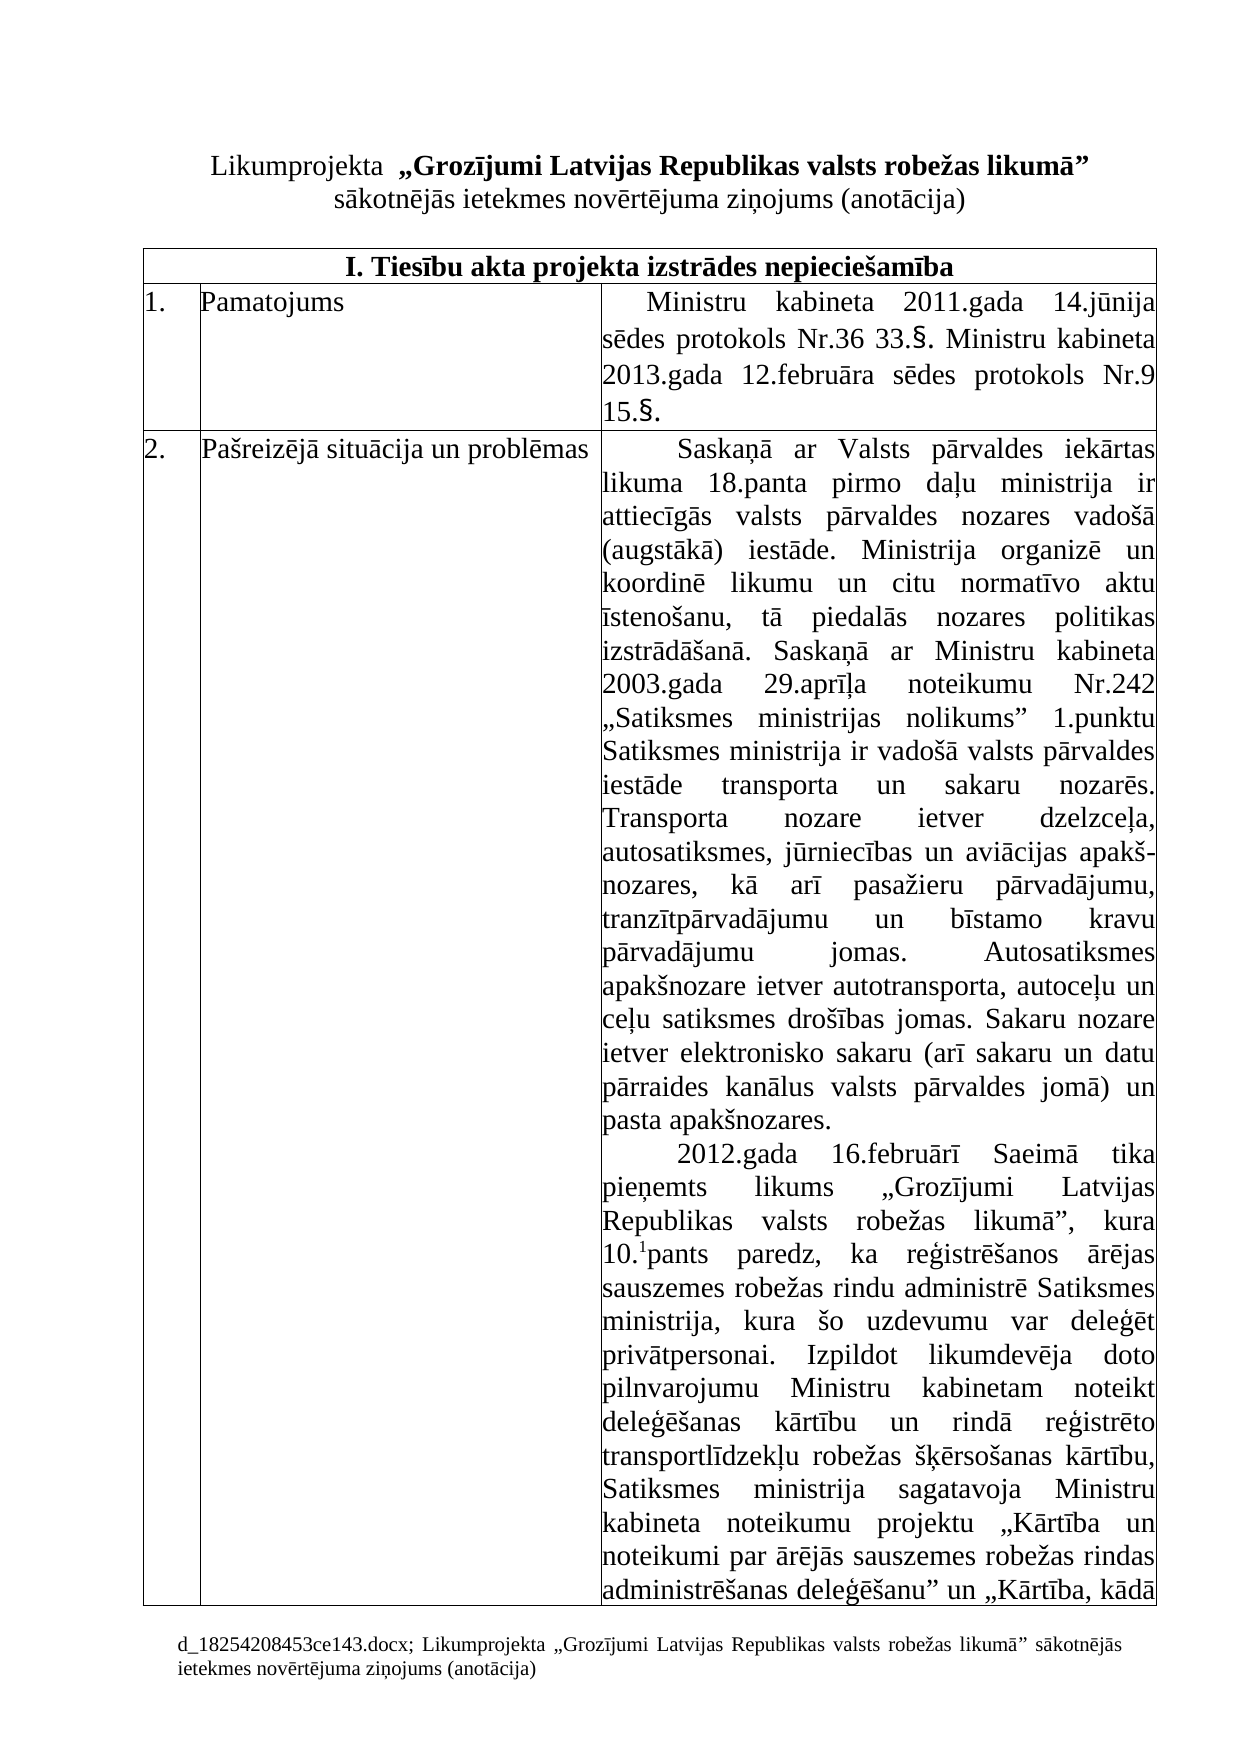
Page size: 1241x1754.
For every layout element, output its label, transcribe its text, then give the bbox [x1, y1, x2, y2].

table_header I. Tiesību akta projekta izstrādes nepieciešamība [144, 249, 1156, 283]
text sākotnējās ietekmes novērtējuma (anotācija) [177, 181, 1122, 215]
table_cell Pamatojums [201, 284, 601, 430]
table_cell 2. [144, 431, 200, 1605]
text Likumprojekta „Grozījumi Latvijas Republikas valsts robežas likumā” [177, 148, 1122, 181]
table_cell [201, 431, 601, 1605]
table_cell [602, 431, 1156, 1605]
table_cell Ministru kabineta 2011.gada 14.jūnija sēdes protokols Nr.36 33.§. Ministru kabineta 2013.gada 12.februāra sēdes protokols Nr.9 15.§. [602, 284, 1156, 430]
table_cell 1. [144, 284, 200, 430]
